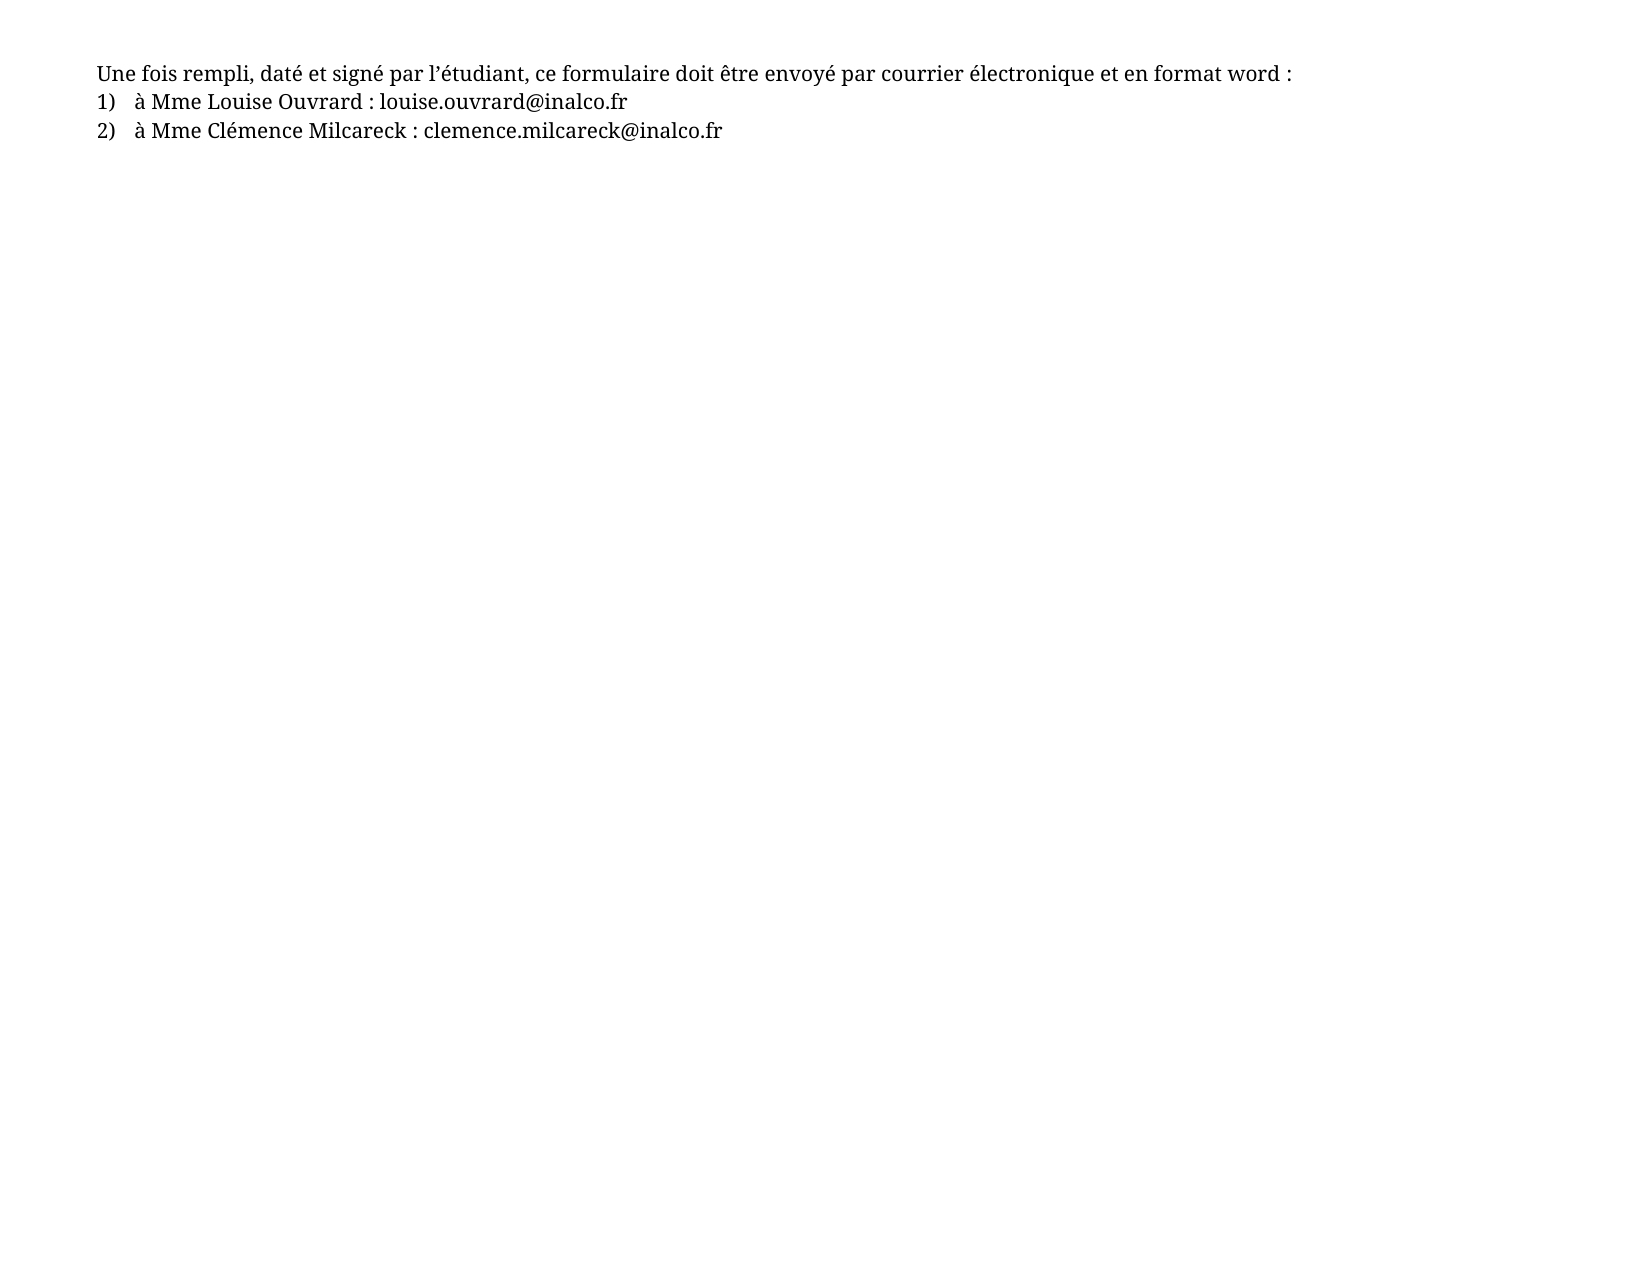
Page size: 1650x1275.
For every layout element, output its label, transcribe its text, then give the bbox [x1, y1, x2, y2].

list à Mme Louise Ouvrard : louise.ouvrard@inalco.fr [97, 87, 1589, 116]
text Une fois rempli, daté et signé par l’étudiant, ce formulaire doit être envoyé par courrier électronique et en format word : [59, 59, 1589, 87]
list à Mme Clémence Milcareck : clemence.milcareck@inalco.fr [97, 116, 1589, 144]
